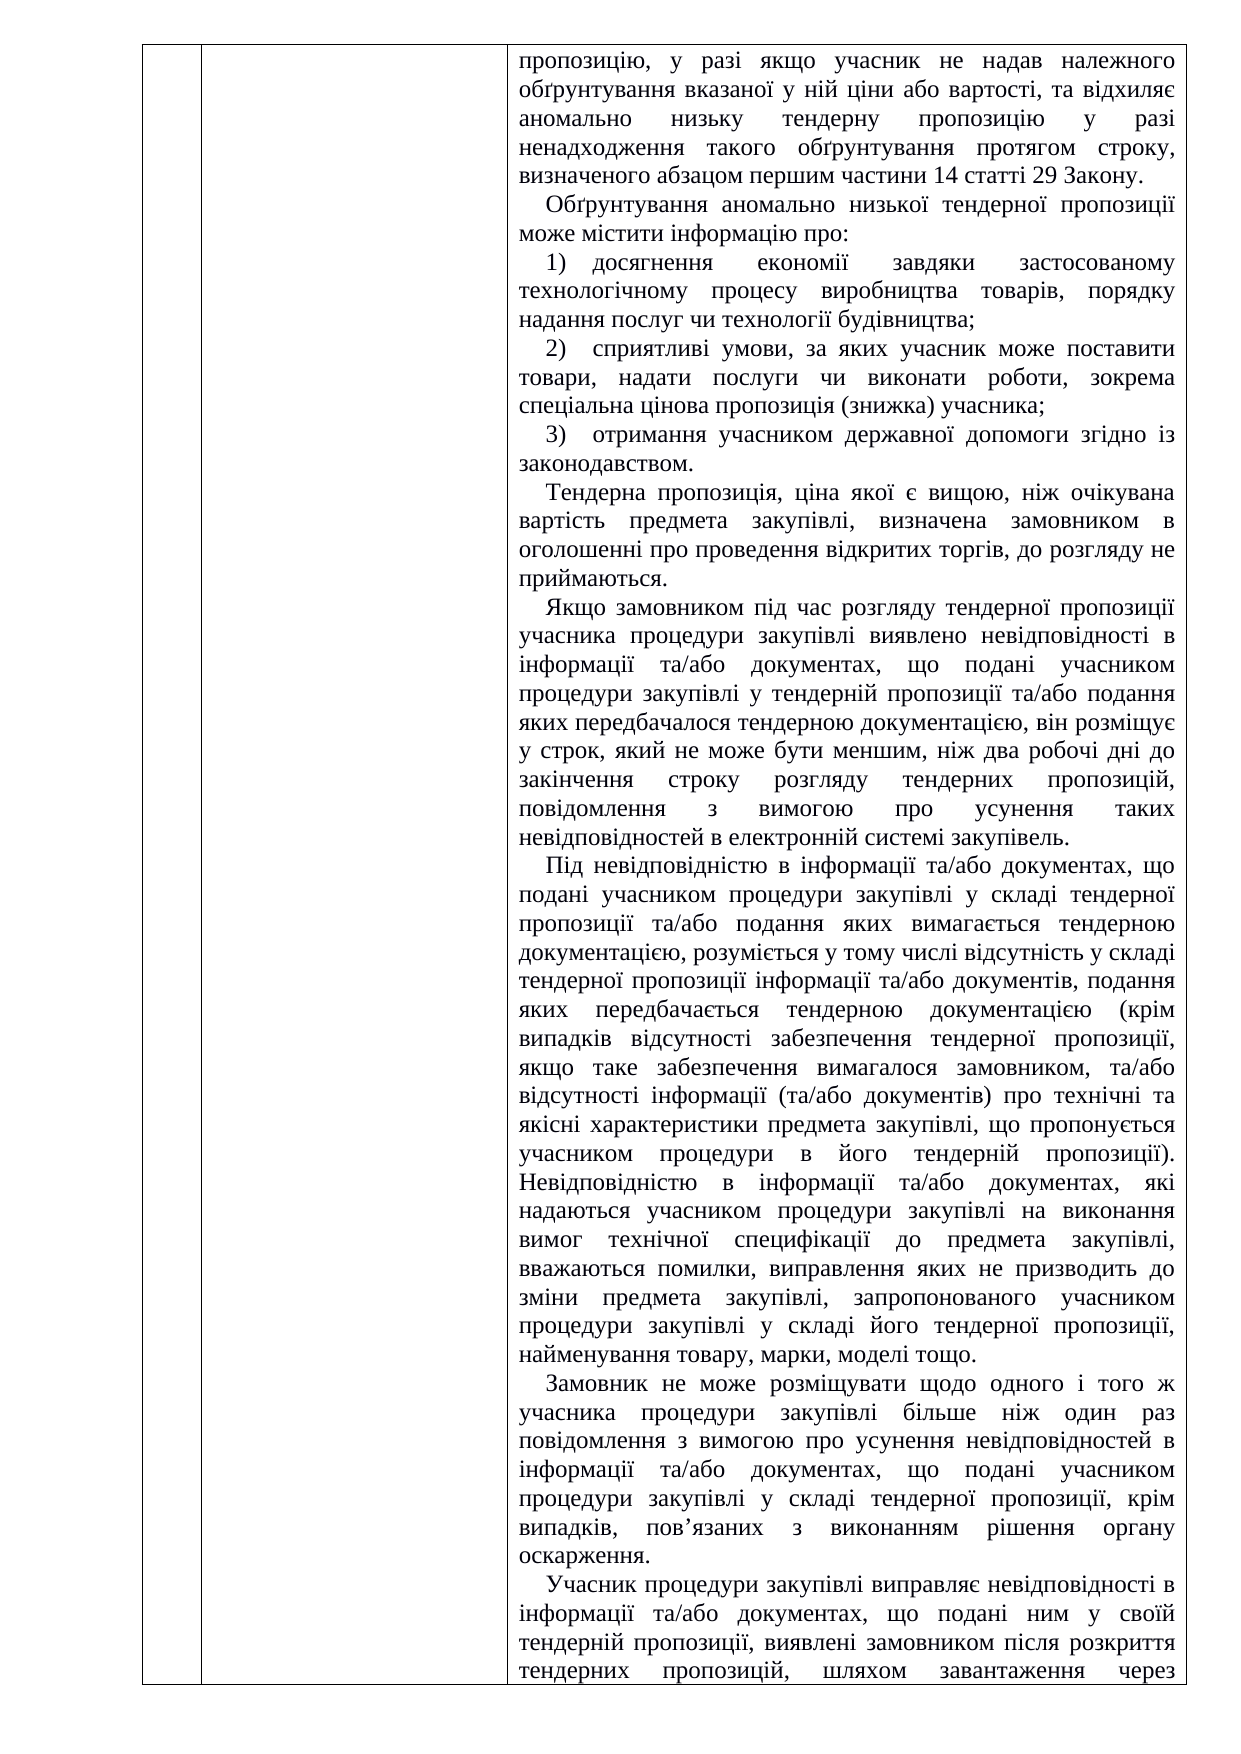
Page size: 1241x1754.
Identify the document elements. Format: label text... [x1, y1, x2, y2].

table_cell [508, 45, 1186, 1684]
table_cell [202, 45, 507, 1684]
table_cell 1 [143, 45, 201, 1684]
